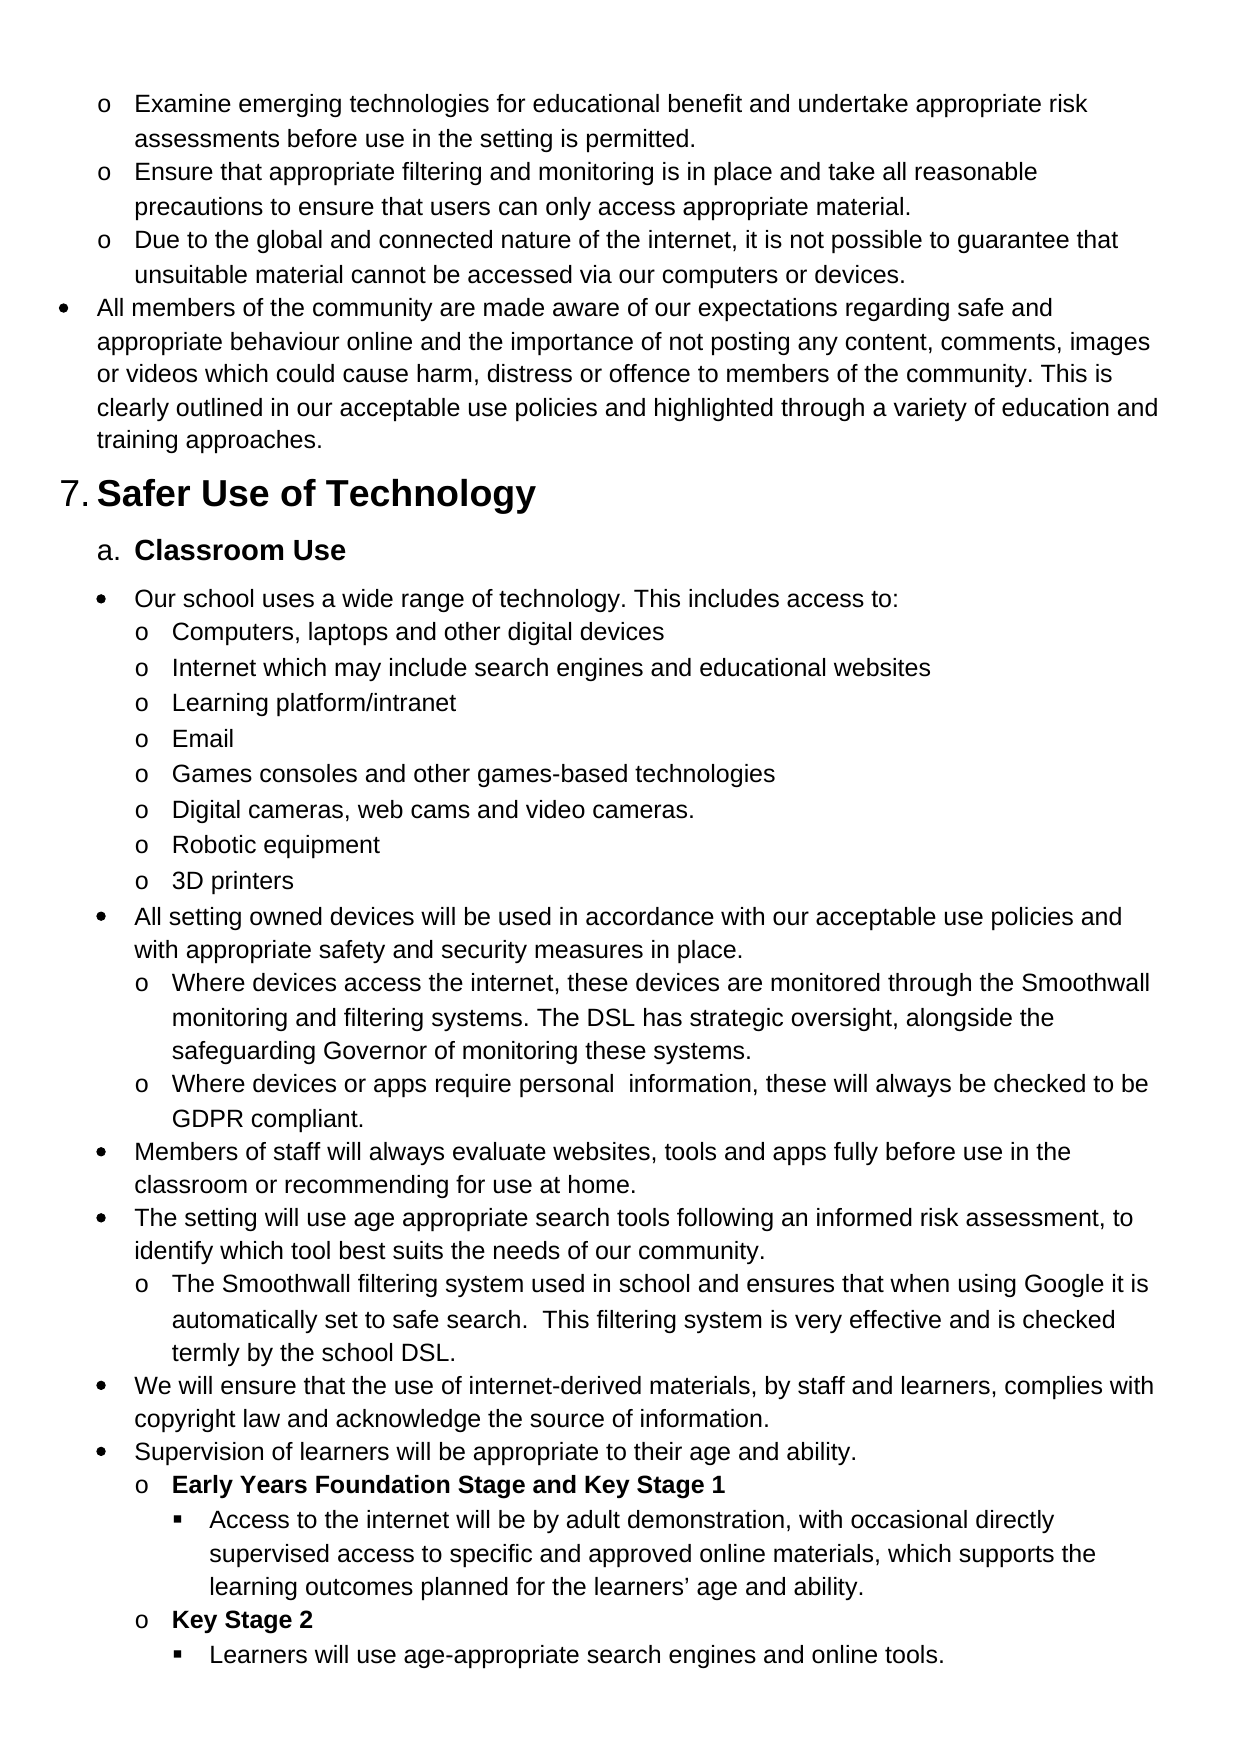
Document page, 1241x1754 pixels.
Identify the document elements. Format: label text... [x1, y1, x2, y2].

list The Smoothwall filtering system used in school and ensures that when using Google it is automatically set to safe search. This filtering system is very effective and is checked termly by the school DSL. [134, 1269, 1167, 1366]
list We will ensure that the use of internet-derived materials, by staff and learners, complies with copyright law and acknowledge the source of information. [97, 1371, 1167, 1432]
list All members of the community are made aware of our expectations regarding safe and appropriate behaviour online and the importance of not posting any content, comments, images or videos which could cause harm, distress or offence to members of the community. This is clearly outlined in our acceptable use policies and highlighted through a variety of education and training approaches. [59, 293, 1167, 454]
list Where devices access the internet, these devices are monitored through the Smoothwall monitoring and filtering systems. The DSL has strategic oversight, alongside the safeguarding Governor of monitoring these systems. [134, 968, 1167, 1064]
list Key Stage 2 [134, 1604, 1167, 1636]
list Members of staff will always evaluate websites, tools and apps fully before use in the classroom or recommending for use at home. [97, 1137, 1167, 1199]
list 3D printers [134, 866, 1167, 897]
list Examine emerging technologies for educational benefit and undertake appropriate risk assessments before use in the setting is permitted. [97, 89, 1167, 153]
list Digital cameras, web cams and video cameras. [134, 795, 1167, 826]
list Robotic equipment [134, 830, 1167, 861]
list Games consoles and other games-based technologies [134, 759, 1167, 790]
list Learners will use age-appropriate search engines and online tools. [172, 1640, 1167, 1669]
list Email [134, 724, 1167, 755]
list Early Years Foundation Stage and Key Stage 1 [134, 1470, 1167, 1501]
list All setting owned devices will be used in accordance with our acceptable use policies and with appropriate safety and security measures in place. [97, 901, 1167, 963]
list Supervision of learners will be appropriate to their age and ability. [97, 1437, 1167, 1466]
list Computers, laptops and other digital devices [134, 617, 1167, 648]
list The setting will use age appropriate search tools following an informed risk assessment, to identify which tool best suits the needs of our community. [97, 1203, 1167, 1265]
list Where devices or apps require personal information, these will always be checked to be GDPR compliant. [134, 1069, 1167, 1133]
list Our school uses a wide range of technology. This includes access to: [97, 584, 1167, 613]
list Ensure that appropriate filtering and monitoring is in place and take all reasonable precautions to ensure that users can only access appropriate material. [97, 157, 1167, 221]
list Access to the internet will be by adult demonstration, with occasional directly supervised access to specific and approved online materials, which supports the learning outcomes planned for the learners’ age and ability. [172, 1505, 1167, 1600]
list Learning platform/intranet [134, 688, 1167, 719]
subtitle Classroom Use [97, 533, 1167, 567]
subtitle Safer Use of Technology [59, 471, 1167, 514]
list Internet which may include search engines and educational websites [134, 653, 1167, 684]
list Due to the global and connected nature of the internet, it is not possible to guarantee that unsuitable material cannot be accessed via our computers or devices. [97, 225, 1167, 289]
